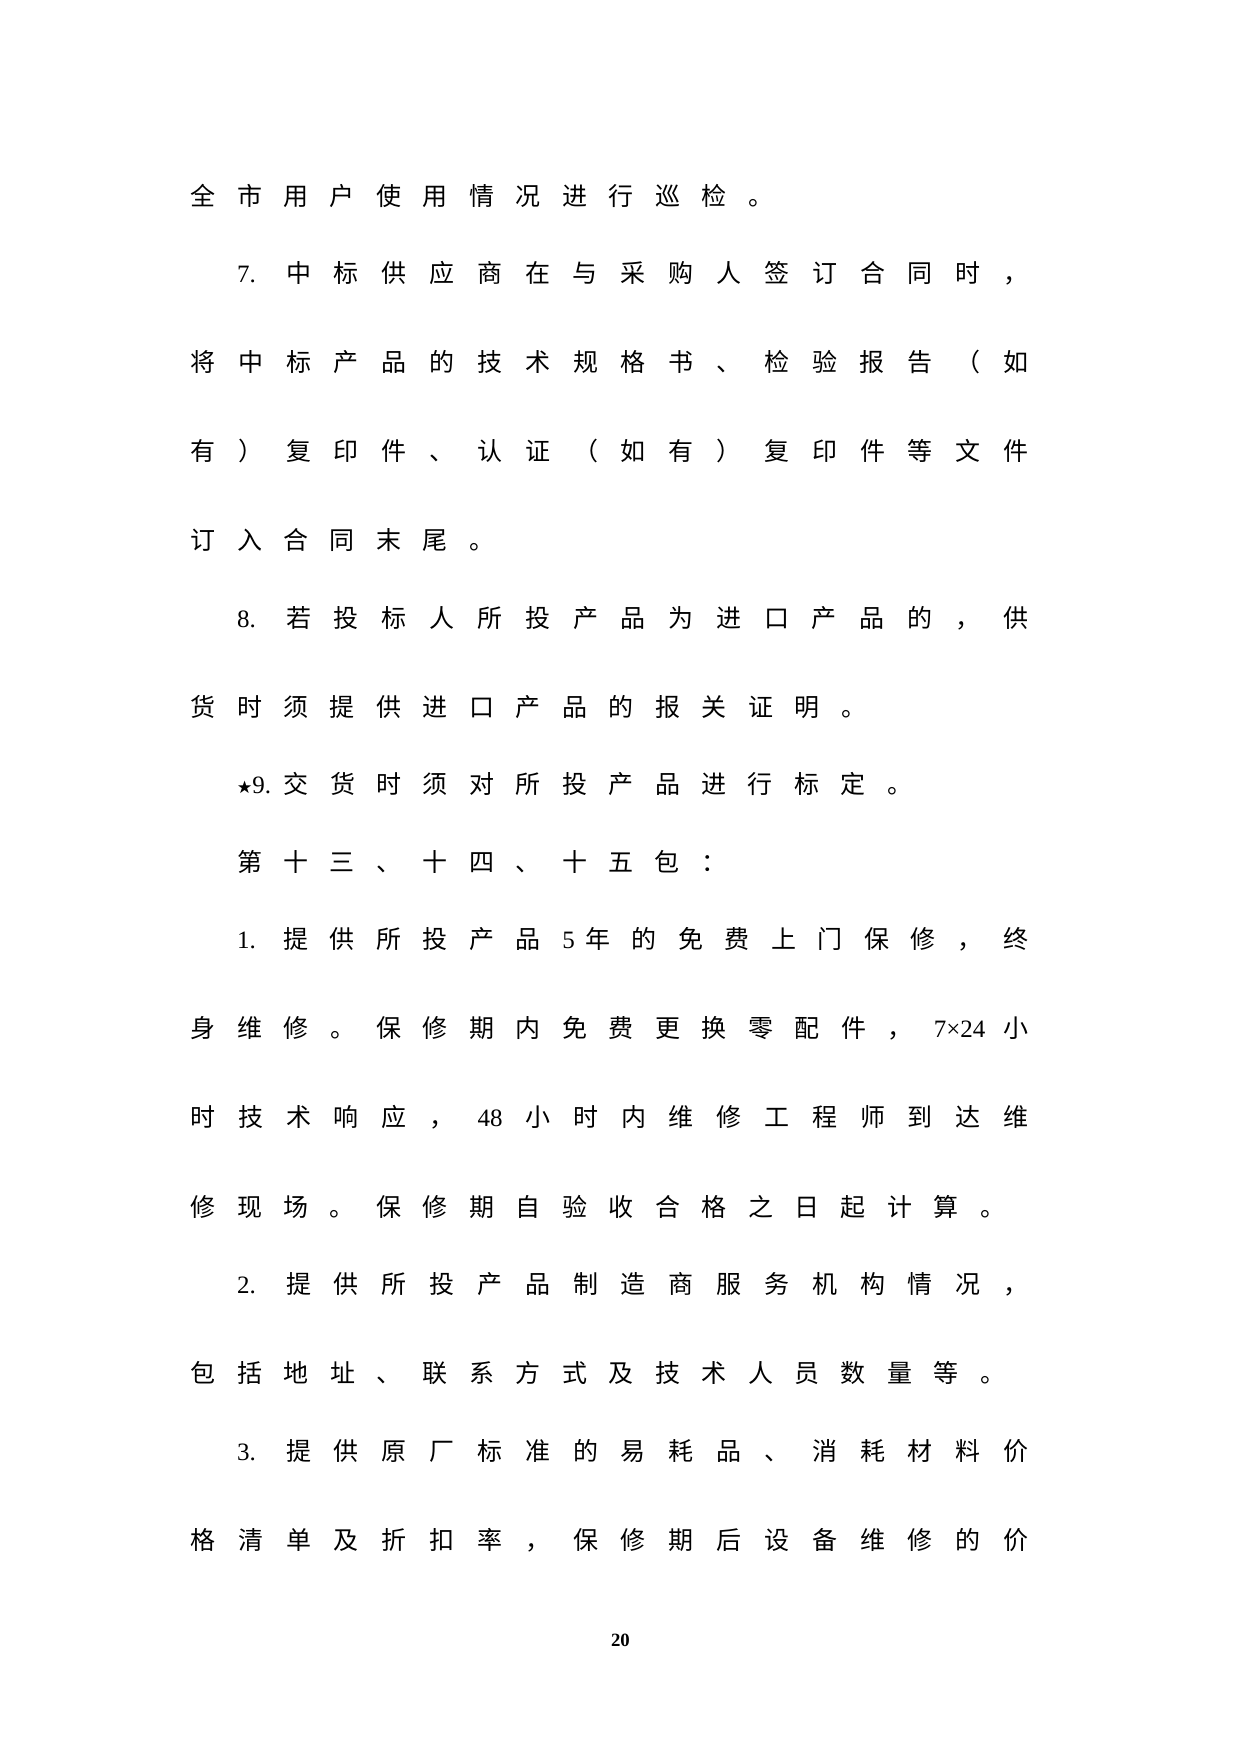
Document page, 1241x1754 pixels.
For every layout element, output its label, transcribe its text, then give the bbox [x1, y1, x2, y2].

text 7. 中标供应商在与采购人签订合同时，将中标产品的技术规格书、检验报告（如有）复印件、认证（如有）复印件等文件订入合同末尾。 [190, 242, 1050, 568]
text 1. 提供所投产品5年的免费上门保修，终身维修。保修期内免费更换零配件，7×24小时技术响应，48小时内维修工程师到达维修现场。保修期自验收合格之日起计算。 [190, 908, 1050, 1235]
text 2. 提供所投产品制造商服务机构情况，包括地址、联系方式及技术人员数量等。 [190, 1253, 1050, 1401]
text 8. 若投标人所投产品为进口产品的，供货时须提供进口产品的报关证明。 [190, 587, 1050, 735]
text ★9. 交货时须对所投产品进行标定。 [190, 753, 1050, 813]
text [190, 164, 1050, 224]
text 第十三、十四、十五包： [190, 831, 1050, 890]
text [190, 1419, 1050, 1568]
